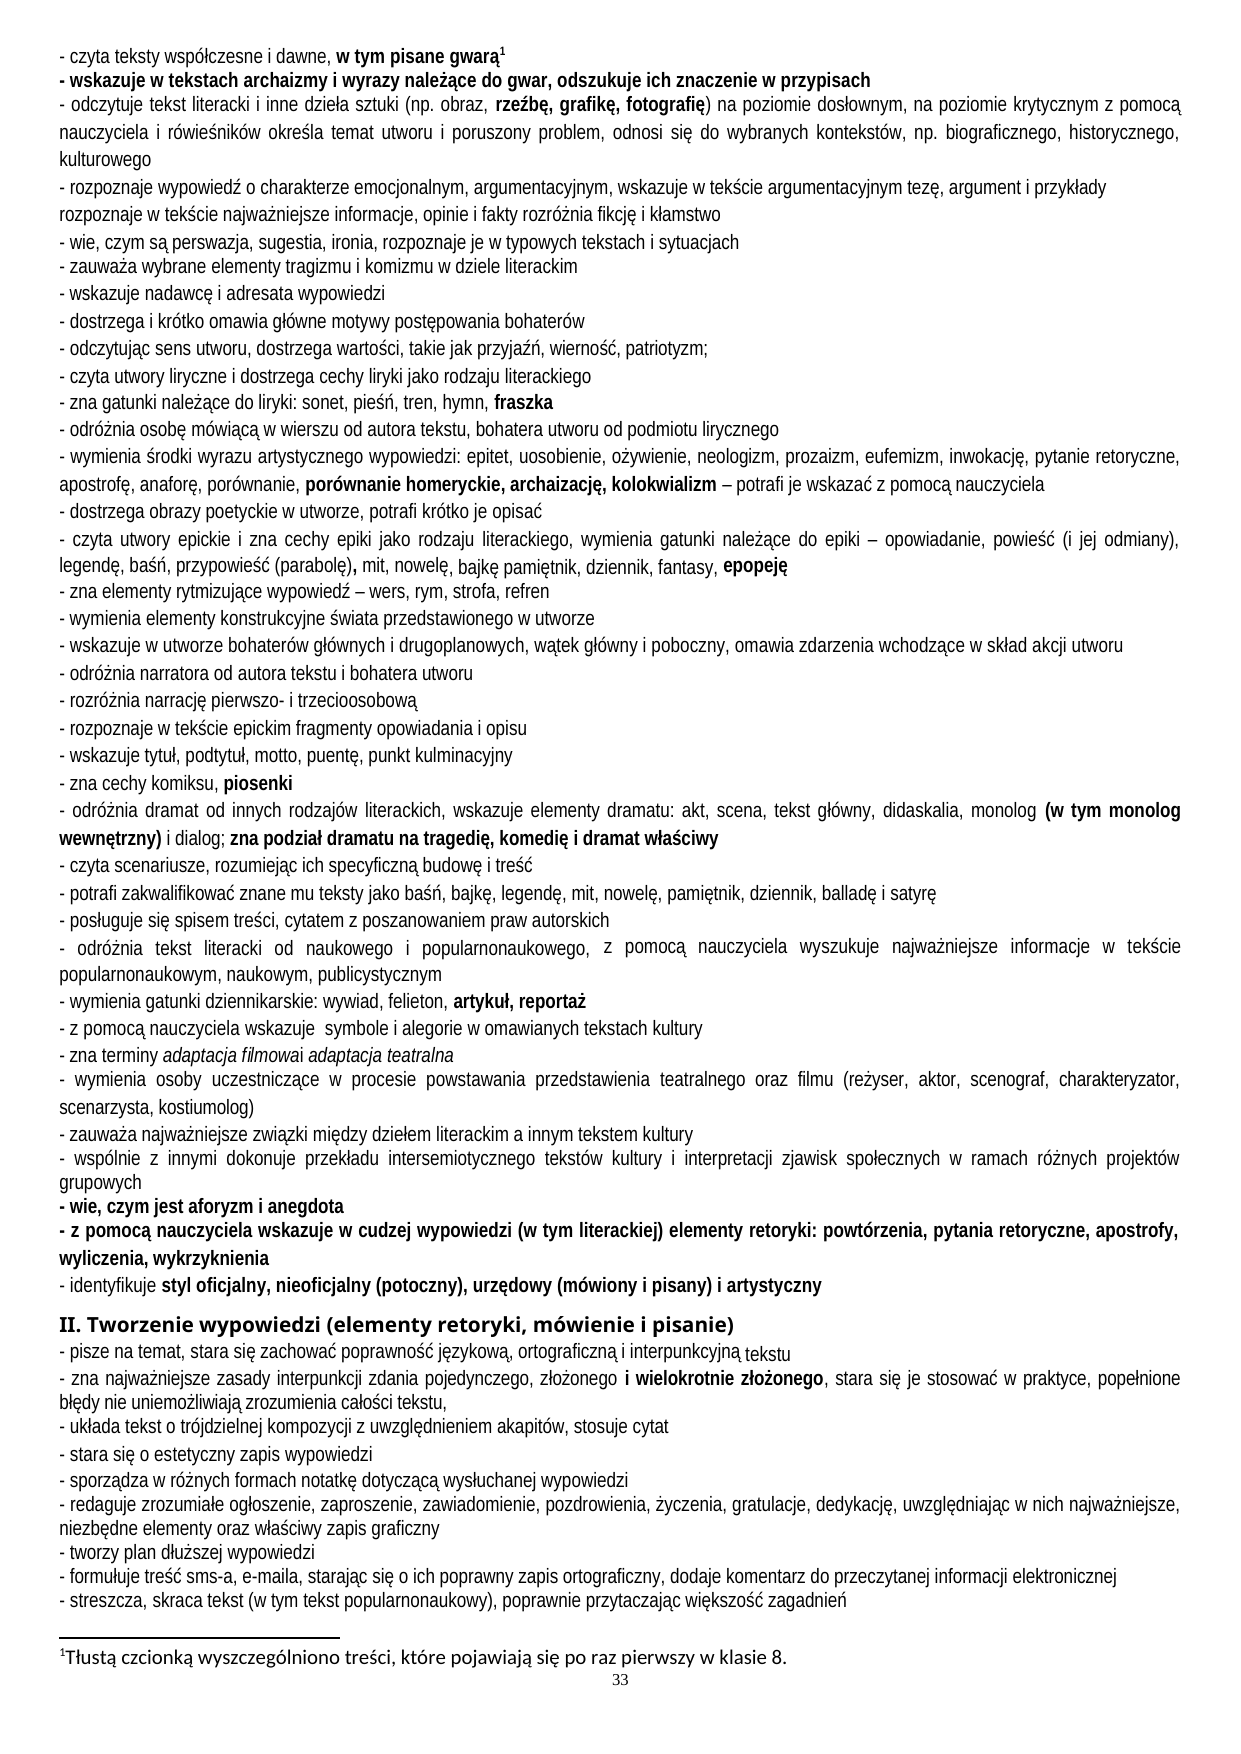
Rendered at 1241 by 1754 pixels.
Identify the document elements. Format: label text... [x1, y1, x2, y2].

text - pisze na temat, stara się zachować poprawność językową, ortograﬁczną i interpunkcyjną tekstu [59, 1338, 1181, 1366]
text - odróżnia narratora od autora tekstu i bohatera utworu [59, 661, 1181, 688]
text rozpoznaje w tekście najważniejsze informacje, opinie i fakty rozróżnia fikcję i kłamstwo [59, 202, 1181, 230]
text - odróżnia osobę mówiącą w wierszu od autora tekstu, bohatera utworu od podmiotu lirycznego [59, 416, 1181, 444]
text - zauważa wybrane elementy tragizmu i komizmu w dziele literackim [59, 254, 1181, 281]
text - odróżnia dramat od innych rodzajów literackich, wskazuje elementy dramatu: akt, scena, tekst główny, didaskalia, monolog (w tym monolog wewnętrzny) i dialog; zna podział dramatu na tragedię, komedię i dramat właściwy [59, 798, 1181, 853]
text - zna terminy adaptacja ﬁlmowai adaptacja teatralna [59, 1043, 1181, 1067]
text - czyta teksty współczesne i dawne, w tym pisane gwarą [59, 44, 1181, 68]
text - układa tekst o trójdzielnej kompozycji z uwzględnieniem akapitów, stosuje cytat [59, 1414, 1181, 1441]
text - wie, czym są perswazja, sugestia, ironia, rozpoznaje je w typowych tekstach i sytuacjach [59, 230, 1181, 254]
text - wymienia elementy konstrukcyjne świata przedstawionego w utworze [59, 606, 1181, 633]
text - zauważa najważniejsze związki między dziełem literackim a innym tekstem kultury [59, 1122, 1181, 1146]
text - odróżnia tekst literacki od naukowego i popularnonaukowego, z pomocą nauczyciela wyszukuje najważniejsze informacje w tekście popularnonaukowym, naukowym, publicystycznym [59, 934, 1181, 989]
text - wskazuje w utworze bohaterów głównych i drugoplanowych, wątek główny i poboczny, omawia zdarzenia wchodzące w skład akcji utworu [59, 633, 1181, 661]
text - z pomocą nauczyciela wskazuje symbole i alegorie w omawianych tekstach kultury [59, 1016, 1181, 1043]
text - rozpoznaje w tekście epickim fragmenty opowiadania i opisu [59, 716, 1181, 743]
text - czyta utwory epickie i zna cechy epiki jako rodzaju literackiego, wymienia gatunki należące do epiki – opowiadanie, powieść (i jej odmiany), legendę, baśń, przypowieść (parabolę), mit, nowelę, bajkę pamiętnik, dziennik, fantasy, epopeję [59, 526, 1181, 579]
text - wskazuje nadawcę i adresata wypowiedzi [59, 281, 1181, 309]
text - wymienia środki wyrazu artystycznego wypowiedzi: epitet, uosobienie, ożywienie, neologizm, prozaizm, eufemizm, inwokację, pytanie retoryczne, apostrofę, anaforę, porównanie, porównanie homeryckie, archaizację, kolokwializm – potrafi je wskazać z pomocą nauczyciela [59, 444, 1181, 499]
text - rozpoznaje wypowiedź o charakterze emocjonalnym, argumentacyjnym, wskazuje w tekście argumentacyjnym tezę, argument i przykłady [59, 175, 1181, 202]
text - wspólnie z innymi dokonuje przekładu intersemiotycznego tekstów kultury i interpretacji zjawisk społecznych w ramach różnych projektów grupowych [59, 1146, 1181, 1194]
text - odczytuje tekst literacki i inne dzieła sztuki (np. obraz, rzeźbę, grafikę, fotografię) na poziomie dosłownym, na poziomie krytycznym z pomocą nauczyciela i rówieśników określa temat utworu i poruszony problem, odnosi się do wybranych kontekstów, np. biograficznego, historycznego, kulturowego [59, 92, 1181, 175]
text - wie, czym jest aforyzm i anegdota [59, 1194, 1181, 1218]
text - streszcza, skraca tekst (w tym tekst popularnonaukowy), poprawnie przytaczając większość zagadnień [59, 1588, 1181, 1612]
text - stara się o estetyczny zapis wypowiedzi [59, 1441, 1181, 1468]
text - czyta utwory liryczne i dostrzega cechy liryki jako rodzaju literackiego [59, 364, 1181, 390]
text II. Tworzenie wypowiedzi (elementy retoryki, mówienie i pisanie) [59, 1310, 1181, 1338]
text - wymienia gatunki dziennikarskie: wywiad, felieton, artykuł, reportaż [59, 989, 1181, 1016]
text - zna najważniejsze zasady interpunkcji zdania pojedynczego, złożonego i wielokrotnie złożonego, stara się je stosować w praktyce, popełnione błędy nie uniemożliwiają zrozumienia całości tekstu, [59, 1366, 1181, 1414]
text - czyta scenariusze, rozumiejąc ich specyficzną budowę i treść [59, 853, 1181, 881]
text - posługuje się spisem treści, cytatem z poszanowaniem praw autorskich [59, 908, 1181, 934]
text - rozróżnia narrację pierwszo- i trzecioosobową [59, 688, 1181, 716]
text - zna elementy rytmizujące wypowiedź – wers, rym, strofa, refren [59, 579, 1181, 606]
text - formułuje treść sms-a, e-maila, starając się o ich poprawny zapis ortograficzny, dodaje komentarz do przeczytanej informacji elektronicznej [59, 1564, 1181, 1588]
text - potrafi zakwalifikować znane mu teksty jako baśń, bajkę, legendę, mit, nowelę, pamiętnik, dziennik, balladę i satyrę [59, 881, 1181, 908]
text - wymienia osoby uczestniczące w procesie powstawania przedstawienia teatralnego oraz filmu (reżyser, aktor, scenograf, charakteryzator, scenarzysta, kostiumolog) [59, 1067, 1181, 1122]
text - dostrzega i krótko omawia główne motywy postępowania bohaterów [59, 309, 1181, 336]
text - zna cechy komiksu, piosenki [59, 771, 1181, 798]
text - redaguje zrozumiałe ogłoszenie, zaproszenie, zawiadomienie, pozdrowienia, życzenia, gratulacje, dedykację, uwzględniając w nich najważniejsze, niezbędne elementy oraz właściwy zapis graficzny [59, 1492, 1181, 1540]
text - sporządza w różnych formach notatkę dotyczącą wysłuchanej wypowiedzi [59, 1468, 1181, 1492]
text - zna gatunki należące do liryki: sonet, pieśń, tren, hymn, fraszka [59, 390, 1181, 416]
text - tworzy plan dłuższej wypowiedzi [59, 1540, 1181, 1564]
text - wskazuje w tekstach archaizmy i wyrazy należące do gwar, odszukuje ich znaczenie w przypisach [59, 68, 1181, 92]
text - wskazuje tytuł, podtytuł, motto, puentę, punkt kulminacyjny [59, 743, 1181, 771]
text - dostrzega obrazy poetyckie w utworze, potrafi krótko je opisać [59, 499, 1181, 526]
text - odczytując sens utworu, dostrzega wartości, takie jak przyjaźń, wierność, patriotyzm; [59, 336, 1181, 364]
text - identyfikuje styl oficjalny, nieoficjalny (potoczny), urzędowy (mówiony i pisany) i artystyczny [59, 1273, 1181, 1301]
text - z pomocą nauczyciela wskazuje w cudzej wypowiedzi (w tym literackiej) elementy retoryki: powtórzenia, pytania retoryczne, apostrofy, wyliczenia, wykrzyknienia [59, 1218, 1181, 1273]
